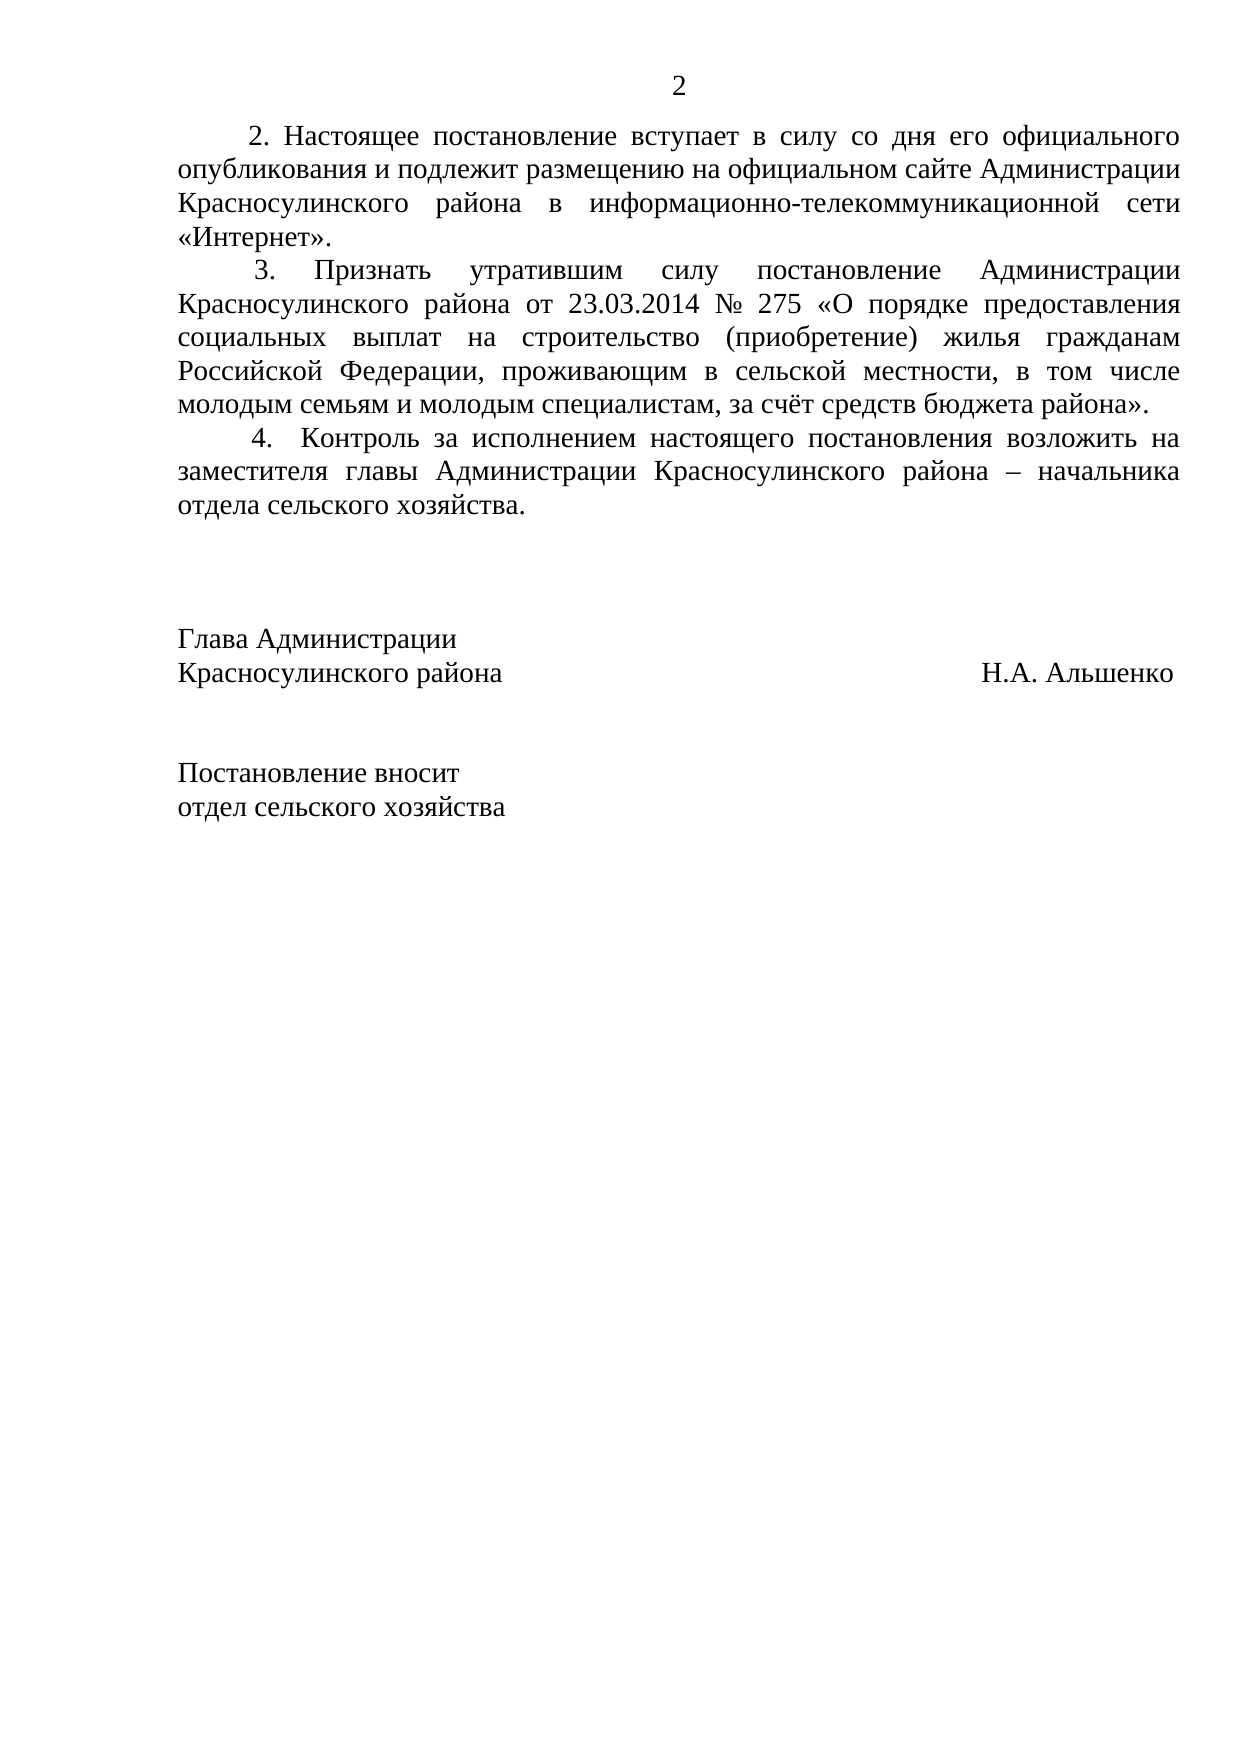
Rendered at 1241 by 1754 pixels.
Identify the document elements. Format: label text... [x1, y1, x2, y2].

text 4. Контроль за исполнением настоящего постановления возложить на заместителя главы Администрации Красносулинского района – начальника отдела сельского хозяйства. [177, 420, 1181, 521]
text Постановление вносит [177, 755, 1181, 789]
text 3. Признать утратившим силу постановление Администрации Красносулинского района от 23.03.2014 № 275 «О порядке предоставления социальных выплат на строительство (приобретение) жилья гражданам Российской Федерации, проживающим в сельской местности, в том числе молодым семьям и молодым специалистам, за счёт средств бюджета района». [177, 252, 1181, 420]
text Глава Администрации [177, 621, 1181, 655]
text 2. Настоящее постановление вступает в силу со дня его официального опубликования и подлежит размещению на официальном сайте Администрации Красносулинского района в информационно-телекоммуникационной сети «Интернет». [177, 118, 1181, 252]
text Красносулинского района Н.А. Альшенко [177, 655, 1181, 688]
text отдел сельского хозяйства [177, 789, 1181, 822]
